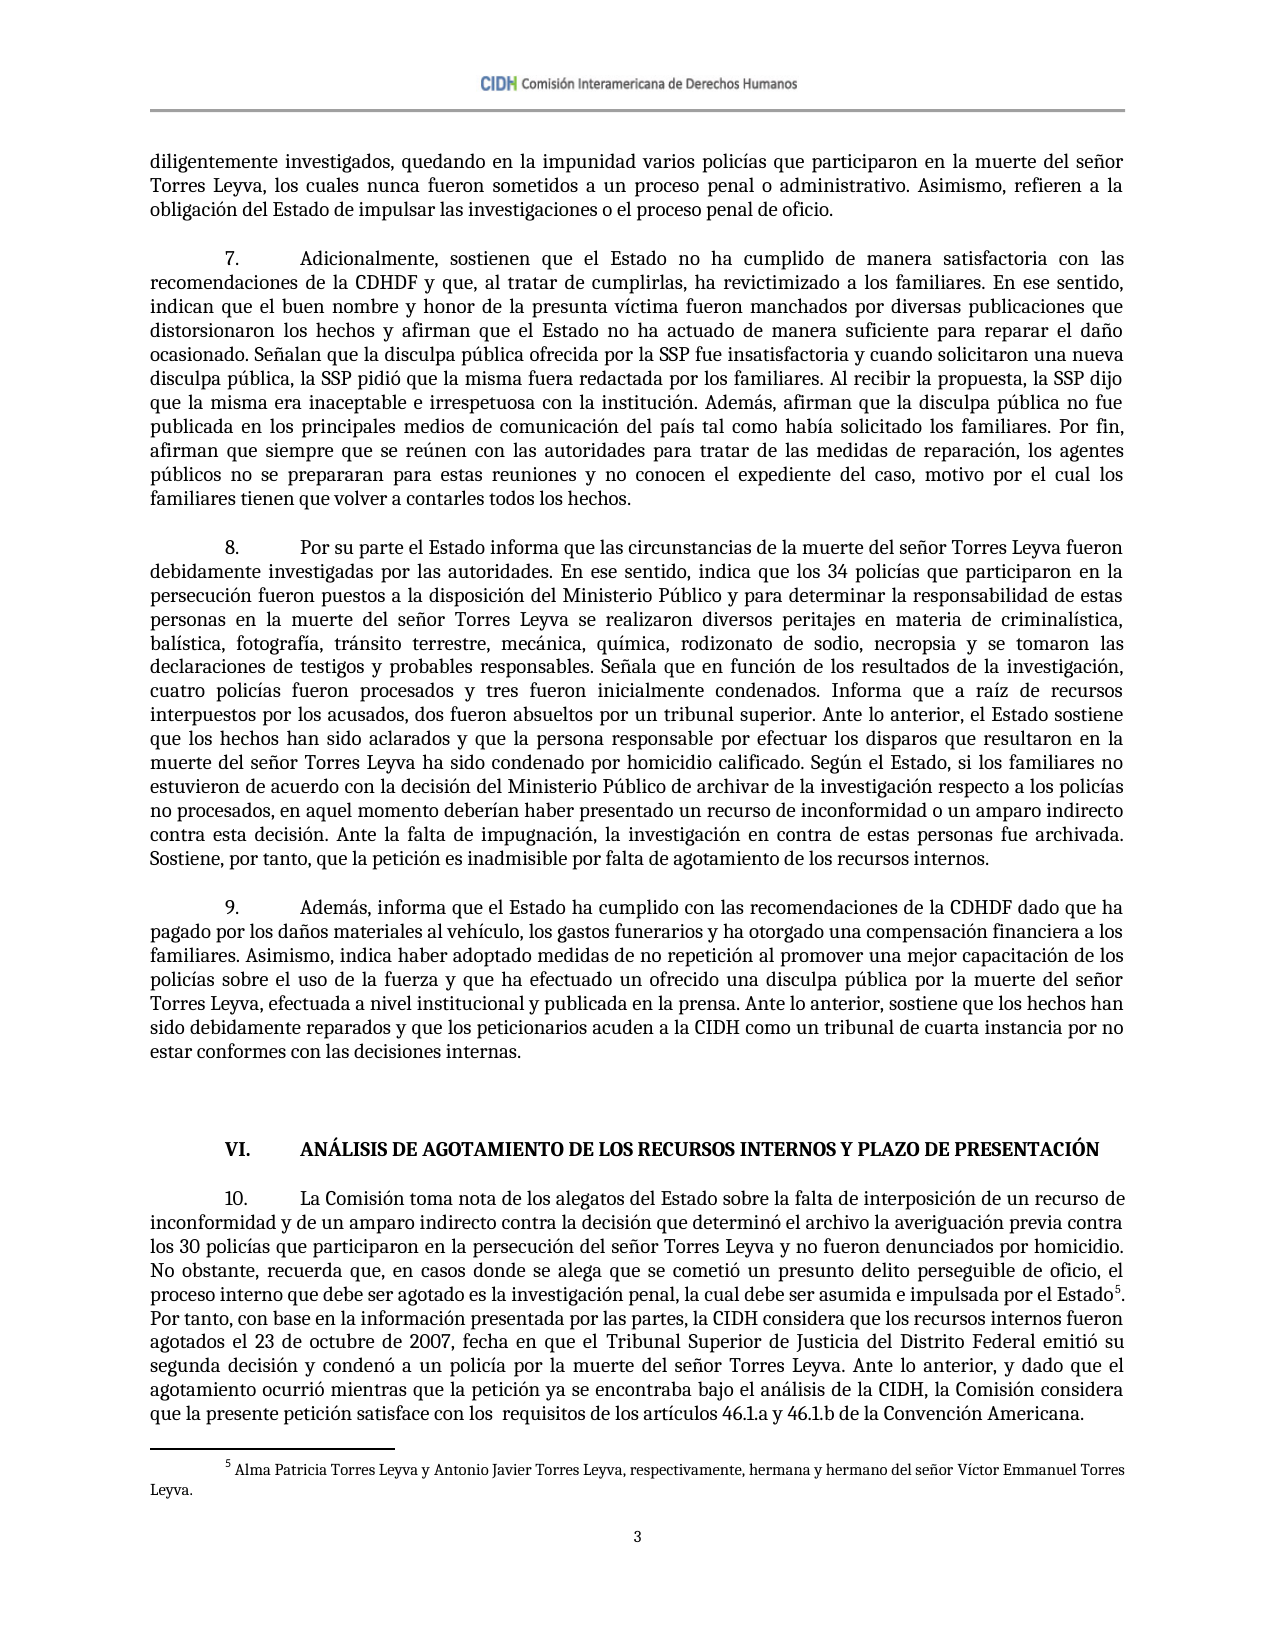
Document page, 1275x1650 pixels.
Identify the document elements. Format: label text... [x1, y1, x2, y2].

list La Comisión toma nota de los alegatos del Estado sobre la falta de interposición de un recurso de inconformidad y de un amparo indirecto contra la decisión que determinó el archivo la averiguación previa contra los 30 policías que participaron en la persecución del señor Torres Leyva y no fueron denunciados por homicidio. No obstante, recuerda que, en casos donde se alega que se cometió un presunto delito perseguible de oficio, el proceso interno que debe ser agotado es la investigación penal, la cual debe ser asumida e impulsada por el Estado. Por tanto, con base en la información presentada por las partes, la CIDH considera que los recursos internos fueron agotados el 23 de octubre de 2007, fecha en que el Tribunal Superior de Justicia del Distrito Federal emitió su segunda decisión y condenó a un policía por la muerte del señor Torres Leyva. Ante lo anterior, y dado que el agotamiento ocurrió mientras que la petición ya se encontraba bajo el análisis de la CIDH, la Comisión considera que la presente petición satisface con los requisitos de los artículos 46.1.a y 46.1.b de la Convención Americana. [150, 1186, 1125, 1426]
picture [475, 75, 800, 93]
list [150, 150, 1125, 222]
text VI. ANÁLISIS DE AGOTAMIENTO DE LOS RECURSOS INTERNOS Y PLAZO DE PRESENTACIÓN [225, 1137, 1125, 1161]
list Adicionalmente, sostienen que el Estado no ha cumplido de manera satisfactoria con las recomendaciones de la CDHDF y que, al tratar de cumplirlas, ha revictimizado a los familiares. En ese sentido, indican que el buen nombre y honor de la presunta víctima fueron manchados por diversas publicaciones que distorsionaron los hechos y afirman que el Estado no ha actuado de manera suficiente para reparar el daño ocasionado. Señalan que la disculpa pública ofrecida por la SSP fue insatisfactoria y cuando solicitaron una nueva disculpa pública, la SSP pidió que la misma fuera redactada por los familiares. Al recibir la propuesta, la SSP dijo que la misma era inaceptable e irrespetuosa con la institución. Además, afirman que la disculpa pública no fue publicada en los principales medios de comunicación del país tal como había solicitado los familiares. Por fin, afirman que siempre que se reúnen con las autoridades para tratar de las medidas de reparación, los agentes públicos no se prepararan para estas reuniones y no conocen el expediente del caso, motivo por el cual los familiares tienen que volver a contarles todos los hechos. [150, 247, 1125, 510]
list Además, informa que el Estado ha cumplido con las recomendaciones de la CDHDF dado que ha pagado por los daños materiales al vehículo, los gastos funerarios y ha otorgado una compensación financiera a los familiares. Asimismo, indica haber adoptado medidas de no repetición al promover una mejor capacitación de los policías sobre el uso de la fuerza y que ha efectuado un ofrecido una disculpa pública por la muerte del señor Torres Leyva, efectuada a nivel institucional y publicada en la prensa. Ante lo anterior, sostiene que los hechos han sido debidamente reparados y que los peticionarios acuden a la CIDH como un tribunal de cuarta instancia por no estar conformes con las decisiones internas. [150, 896, 1125, 1063]
list Por su parte el Estado informa que las circunstancias de la muerte del señor Torres Leyva fueron debidamente investigadas por las autoridades. En ese sentido, indica que los 34 policías que participaron en la persecución fueron puestos a la disposición del Ministerio Público y para determinar la responsabilidad de estas personas en la muerte del señor Torres Leyva se realizaron diversos peritajes en materia de criminalística, balística, fotografía, tránsito terrestre, mecánica, química, rodizonato de sodio, necropsia y se tomaron las declaraciones de testigos y probables responsables. Señala que en función de los resultados de la investigación, cuatro policías fueron procesados y tres fueron inicialmente condenados. Informa que a raíz de recursos interpuestos por los acusados, dos fueron absueltos por un tribunal superior. Ante lo anterior, el Estado sostiene que los hechos han sido aclarados y que la persona responsable por efectuar los disparos que resultaron en la muerte del señor Torres Leyva ha sido condenado por homicidio calificado. Según el Estado, si los familiares no estuvieron de acuerdo con la decisión del Ministerio Público de archivar de la investigación respecto a los policías no procesados, en aquel momento deberían haber presentado un recurso de inconformidad o un amparo indirecto contra esta decisión. Ante la falta de impugnación, la investigación en contra de estas personas fue archivada. Sostiene, por tanto, que la petición es inadmisible por falta de agotamiento de los recursos internos. [150, 535, 1125, 871]
